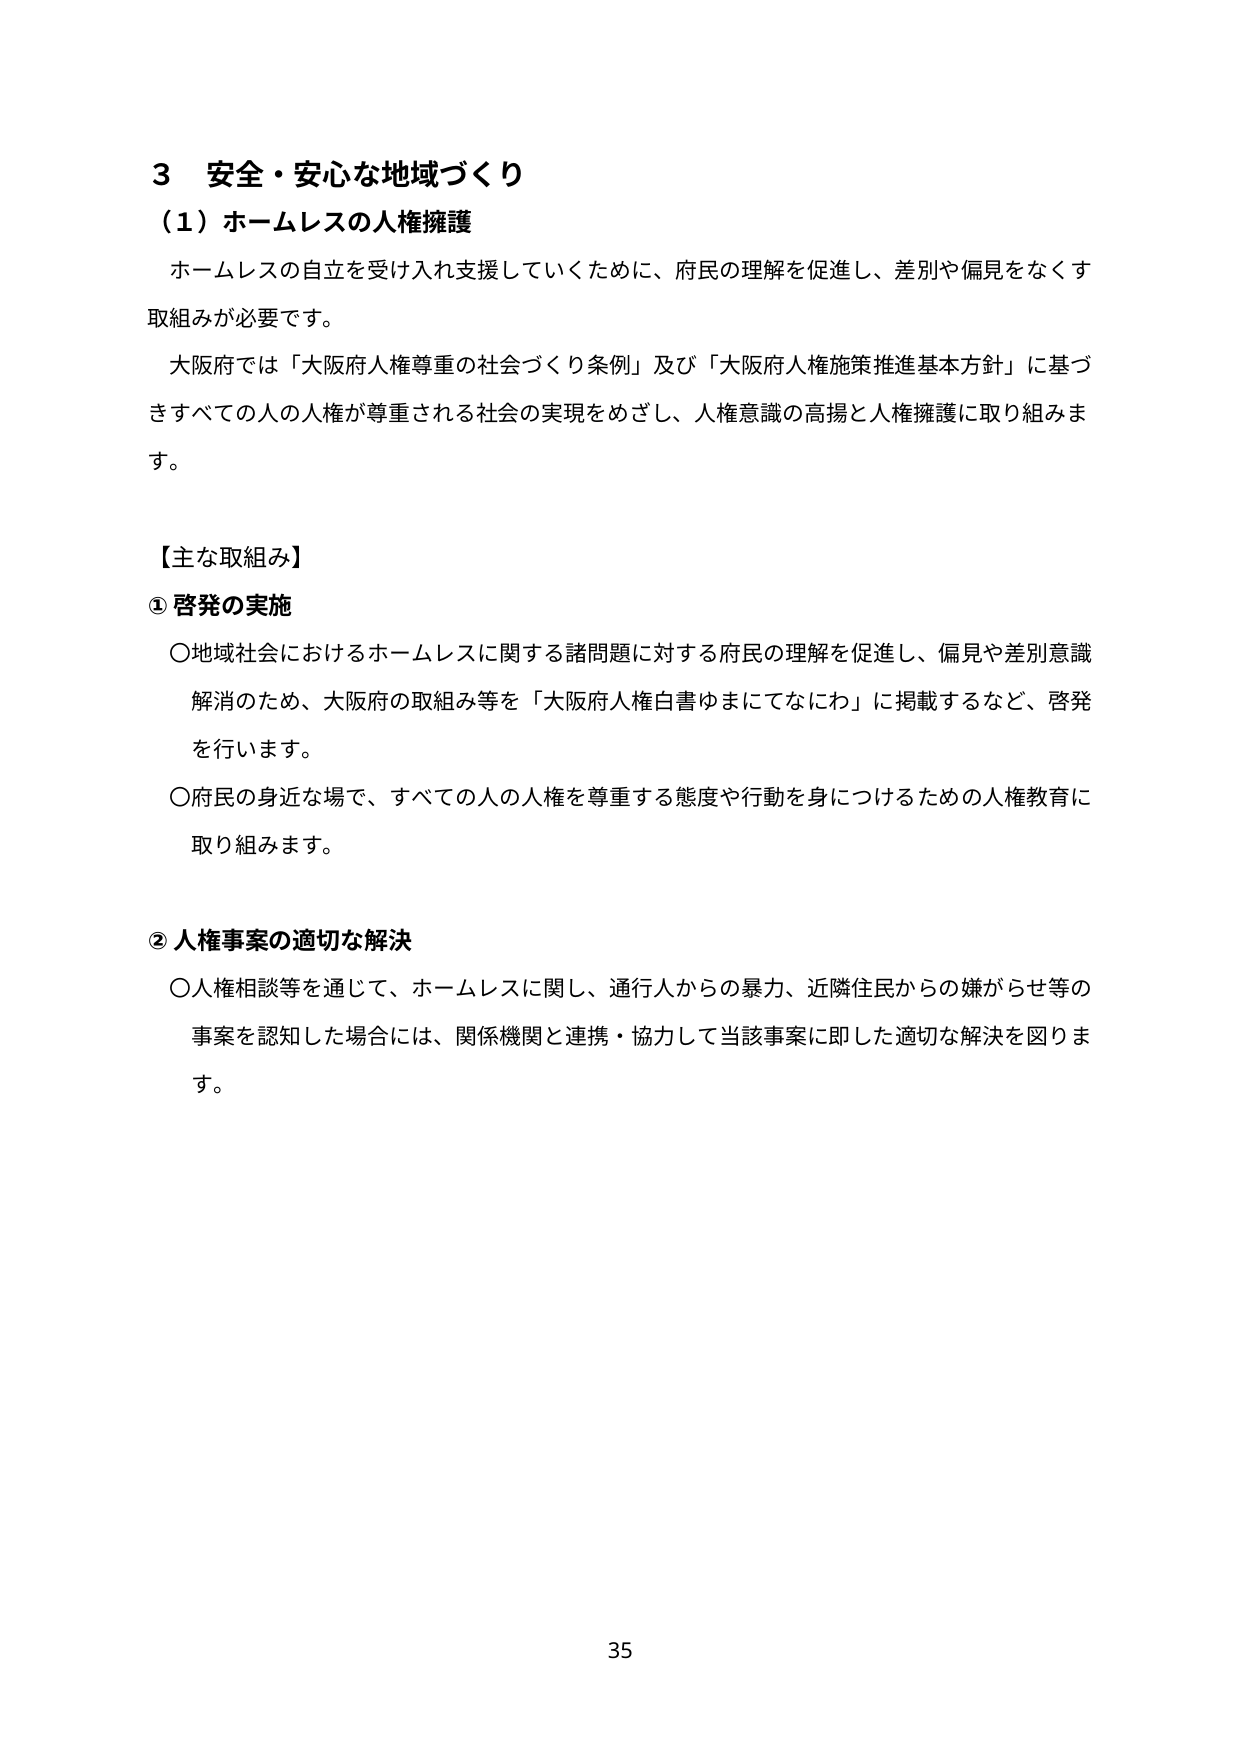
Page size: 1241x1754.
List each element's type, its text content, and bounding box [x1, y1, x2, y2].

subtitle （１）ホームレスの人権擁護 [148, 197, 1092, 244]
text 【主な取組み】 [148, 532, 1092, 580]
subtitle ３ 安全・安心な地域づくり [148, 149, 1092, 197]
subtitle ②人権事案の適切な解決 [148, 915, 1092, 963]
text ホームレスの自立を受け入れ支援していくために、府民の理解を促進し、差別や偏見をなくす取組みが必要です。 [148, 244, 1092, 340]
text 大阪府では「大阪府人権尊重の社会づくり条例」及び「大阪府人権施策推進基本方針」に基づきすべての人の人権が尊重される社会の実現をめざし、人権意識の高揚と人権擁護に取り組みます。 [148, 340, 1092, 484]
subtitle ①啓発の実施 [148, 580, 1092, 628]
text 〇人権相談等を通じて、ホームレスに関し、通行人からの暴力、近隣住民からの嫌がらせ等の事案を認知した場合には、関係機関と連携・協力して当該事案に即した適切な解決を図ります。 [169, 963, 1092, 1107]
text 〇府民の身近な場で、すべての人の人権を尊重する態度や行動を身につけるための人権教育に取り組みます。 [169, 772, 1092, 867]
text 〇地域社会におけるホームレスに関する諸問題に対する府民の理解を促進し、偏見や差別意識解消のため、大阪府の取組み等を「大阪府人権白書ゆまにてなにわ」に掲載するなど、啓発を行います。 [169, 628, 1092, 772]
